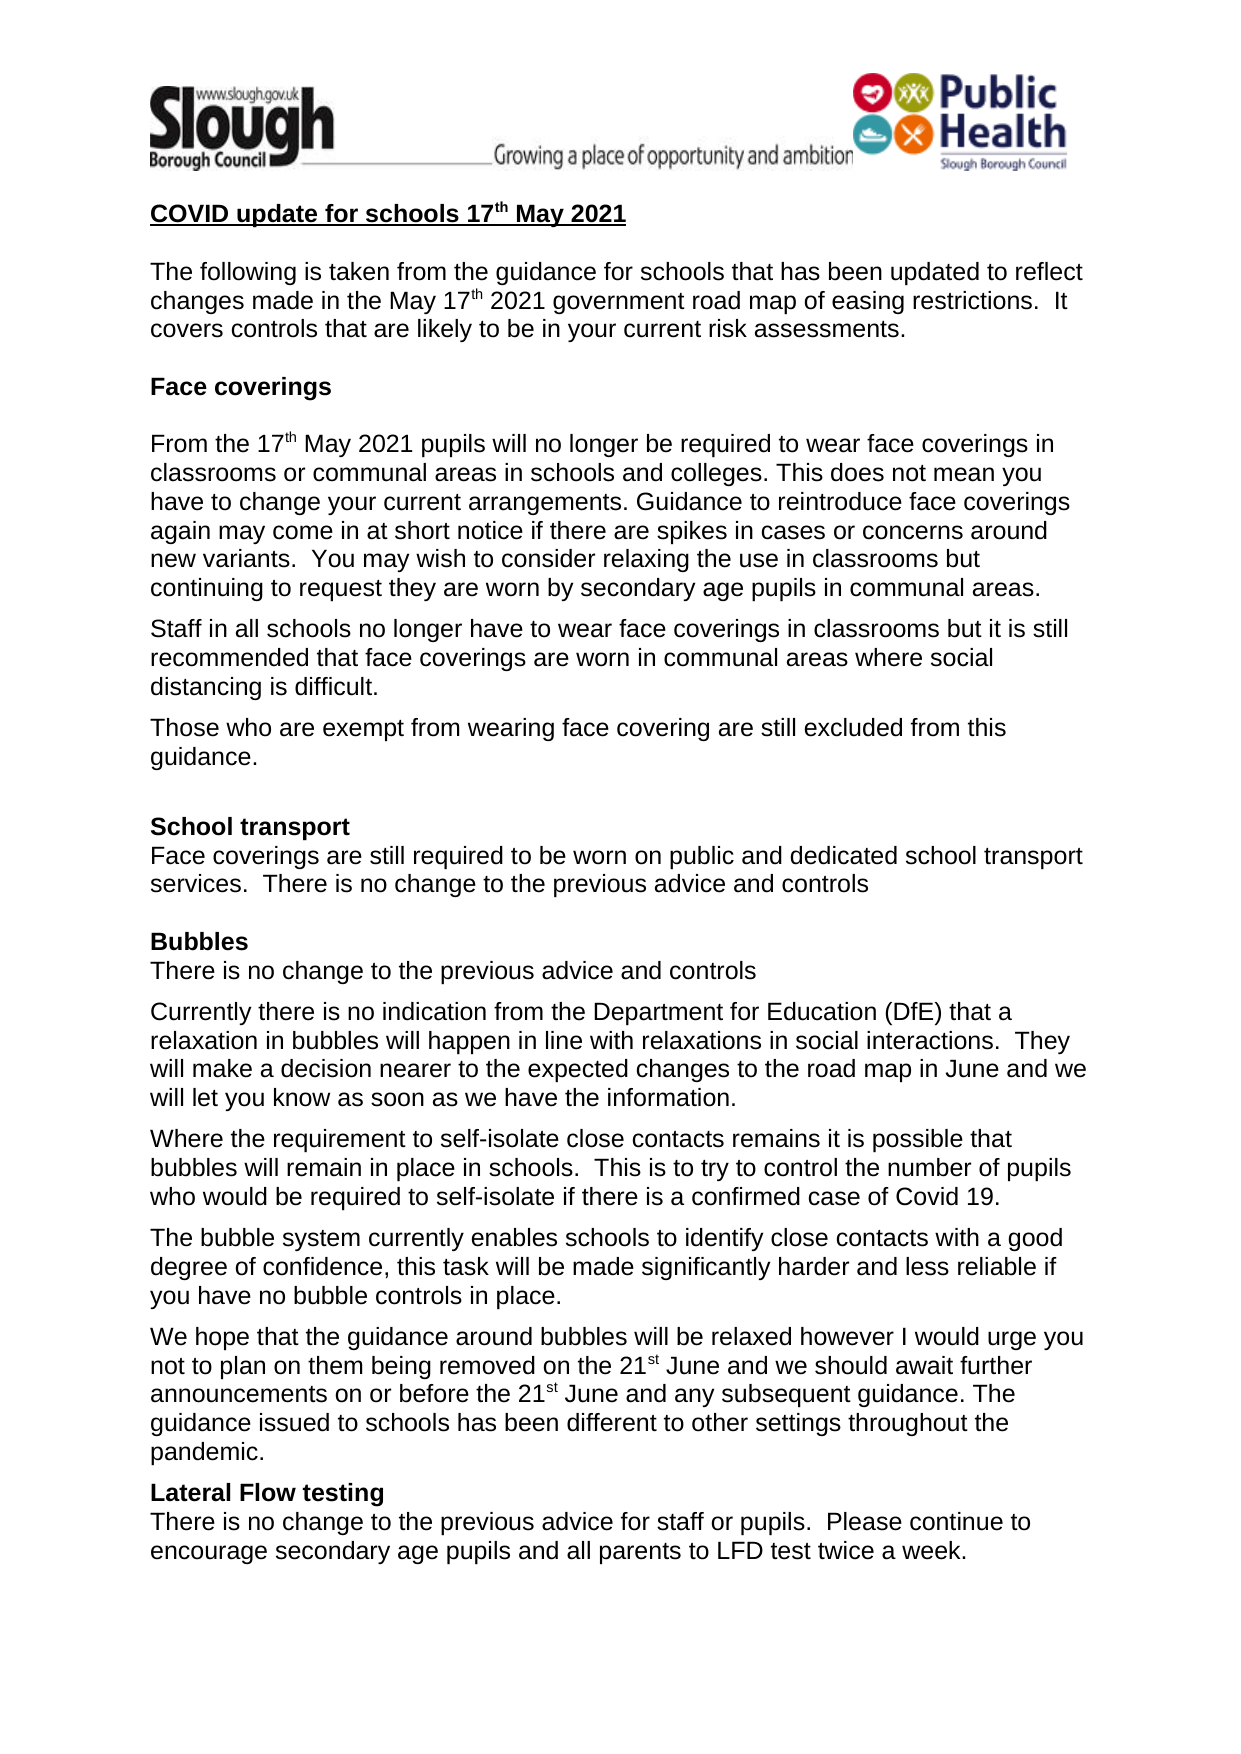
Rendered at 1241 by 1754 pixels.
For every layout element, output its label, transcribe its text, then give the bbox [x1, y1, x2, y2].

text Staff in all schools no longer have to wear face coverings in classrooms but it is still recommended that face coverings are worn in communal areas where social distancing is difficult. [150, 614, 1090, 701]
picture [150, 73, 1068, 171]
text Face coverings are still required to be worn on public and dedicated school transport services. There is no change to the previous advice and controls [150, 841, 1090, 898]
text Currently there is no indication from the Department for Education (DfE) that a relaxation in bubbles will happen in line with relaxations in social interactions. They will make a decision nearer to the expected changes to the road map in June and we will let you know as soon as we have the information. [150, 997, 1090, 1112]
text From the 17th May 2021 pupils will no longer be required to wear face coverings in classrooms or communal areas in schools and colleges. This does not mean you have to change your current arrangements. Guidance to reintroduce face coverings again may come in at short notice if there are spikes in cases or concerns around new variants. You may wish to consider relaxing the use in classrooms but continuing to request they are worn by secondary age pupils in communal areas. [150, 429, 1090, 602]
text Where the requirement to self-isolate close contacts remains it is possible that bubbles will remain in place in schools. This is to try to control the number of pupils who would be required to self-isolate if there is a confirmed case of Covid 19. [150, 1124, 1090, 1211]
text Face coverings [150, 372, 1090, 401]
text COVID update for schools 17th May 2021 [150, 199, 1090, 228]
text Lateral Flow testing [150, 1478, 1090, 1507]
text The bubble system currently enables schools to identify close contacts with a good degree of confidence, this task will be made significantly harder and less reliable if you have no bubble controls in place. [150, 1223, 1090, 1309]
text The following is taken from the guidance for schools that has been updated to reflect changes made in the May 17th 2021 government road map of easing restrictions. It covers controls that are likely to be in your current risk assessments. [150, 257, 1090, 343]
text We hope that the guidance around bubbles will be relaxed however I would urge you not to plan on them being removed on the 21st June and we should await further announcements on or before the 21st June and any subsequent guidance. The guidance issued to schools has been different to other settings throughout the pandemic. [150, 1322, 1090, 1466]
text There is no change to the previous advice and controls [150, 956, 1090, 984]
text There is no change to the previous advice for staff or pupils. Please continue to encourage secondary age pupils and all parents to LFD test twice a week. [150, 1507, 1090, 1564]
text Bubbles [150, 927, 1090, 956]
text School transport [150, 812, 1090, 841]
text Those who are exempt from wearing face covering are still excluded from this guidance. [150, 713, 1090, 771]
